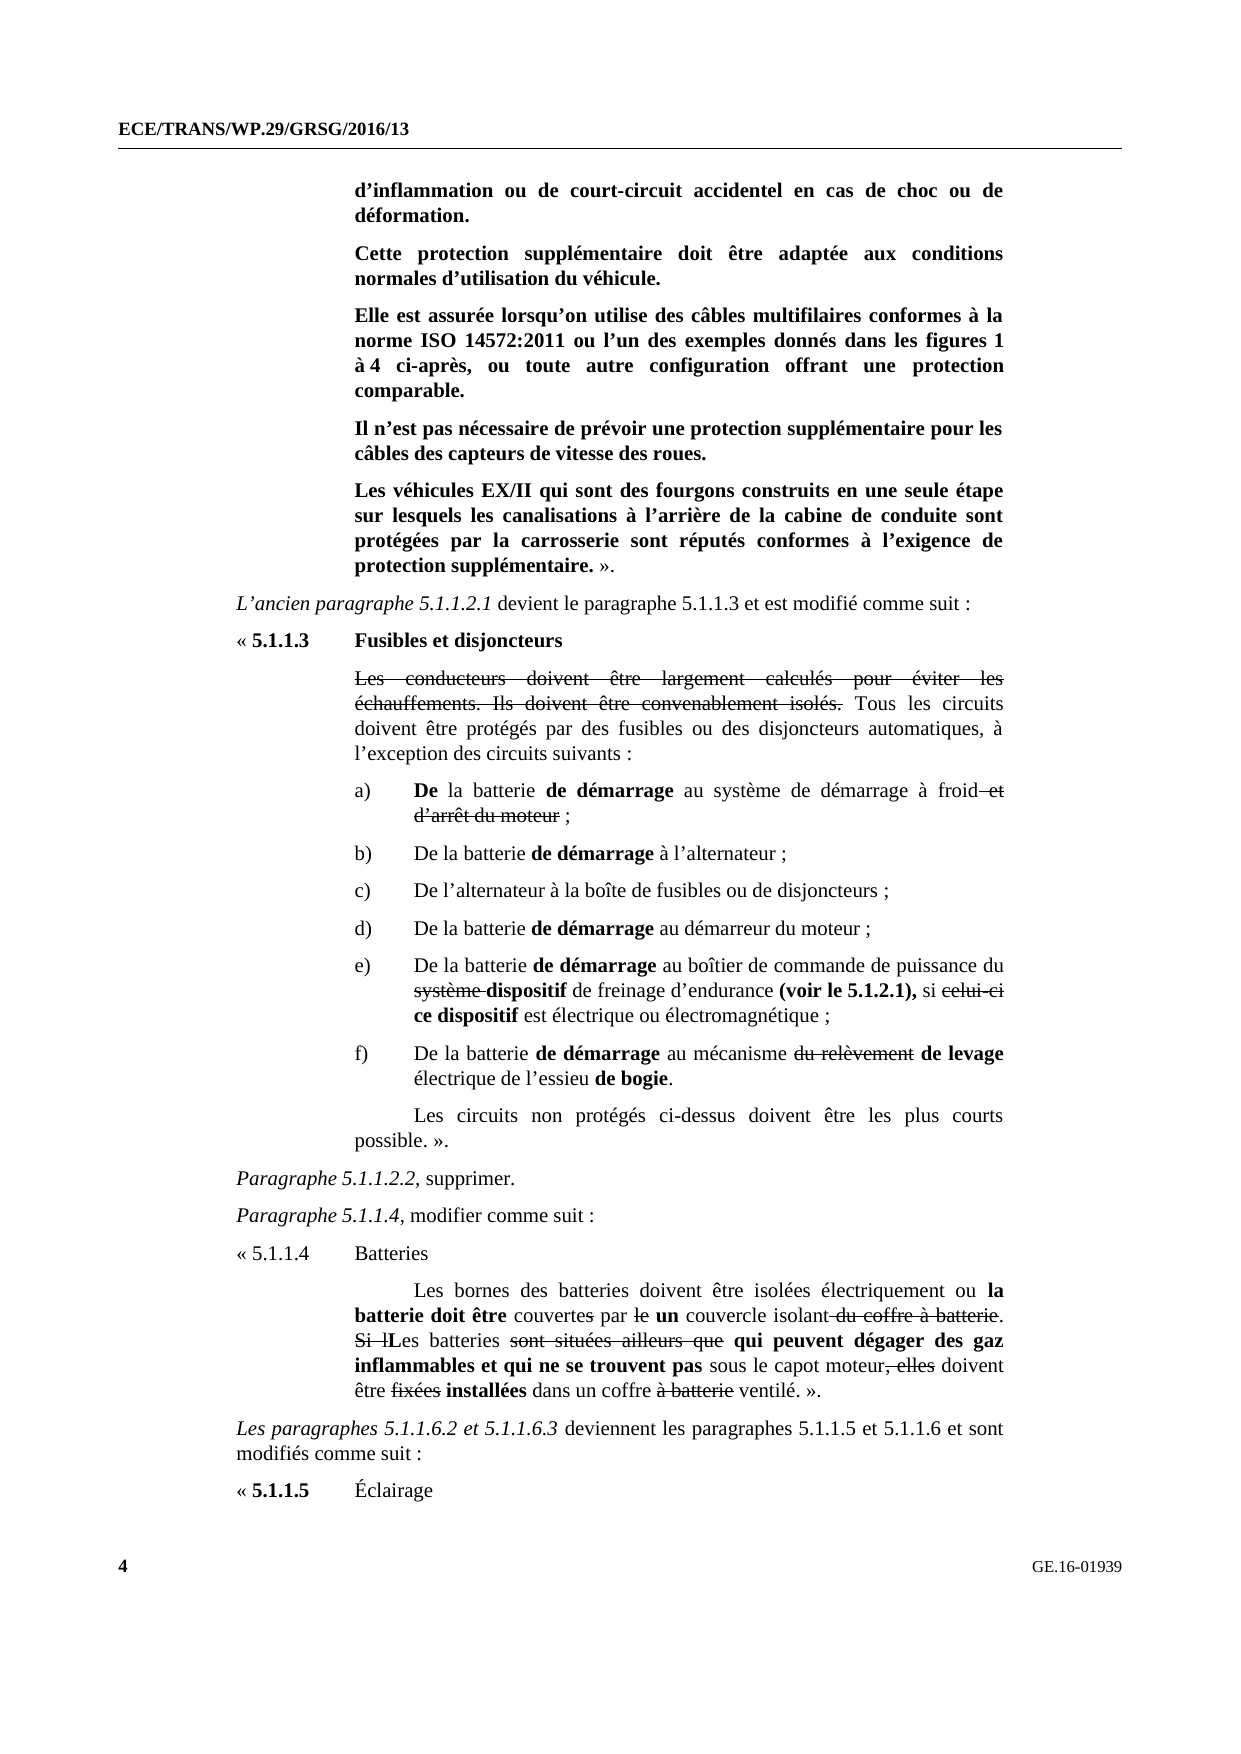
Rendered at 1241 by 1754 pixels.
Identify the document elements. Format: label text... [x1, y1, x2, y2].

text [354, 177, 1004, 227]
text L’ancien paragraphe 5.1.1.2.1 devient le paragraphe 5.1.1.3 et est modifié comme suit : [236, 590, 1004, 615]
text Les véhicules EX/II qui sont des fourgons construits en une seule étape sur lesquels les canalisations à l’arrière de la cabine de conduite sont protégées par la carrosserie sont réputés conformes à l’exigence de protection supplémentaire. ». [354, 477, 1004, 577]
text Il n’est pas nécessaire de prévoir une protection supplémentaire pour les câbles des capteurs de vitesse des roues. [354, 415, 1004, 465]
text Les conducteurs doivent être largement calculés pour éviter les échauffements. Ils doivent être convenablement isolés. Tous les circuits doivent être protégés par des fusibles ou des disjoncteurs automatiques, à l’exception des circuits suivants : [354, 680, 1004, 765]
text Les bornes des batteries doivent être isolées électriquement ou la batterie doit être couvertes par le un couvercle isolant du coffre à batterie. Si lLes batteries sont situées ailleurs que qui peuvent dégager des gaz inflammables et qui ne se trouvent pas sous le capot moteur, elles doivent être fixées installées dans un coffre à batterie ventilé. ». [354, 1277, 1004, 1402]
text « 5.1.1.5 Éclairage [236, 1477, 1004, 1502]
text Cette protection supplémentaire doit être adaptée aux conditions normales d’utilisation du véhicule. [354, 240, 1004, 290]
text e) De la batterie de démarrage au boîtier de commande de puissance du système dispositif de freinage d’endurance (voir le 5.1.2.1), si celui-ci ce dispositif est électrique ou électromagnétique ; [354, 952, 1004, 1027]
text a) De la batterie de démarrage au système de démarrage à froid et d’arrêt du moteur ; [354, 777, 1004, 827]
text c) De l’alternateur à la boîte de fusibles ou de disjoncteurs ; [354, 877, 1004, 902]
text Elle est assurée lorsqu’on utilise des câbles multifilaires conformes à la norme ISO 14572:2011 ou l’un des exemples donnés dans les figures 1 à 4 ci-après, ou toute autre configuration offrant une protection comparable. [354, 302, 1004, 402]
text Paragraphe 5.1.1.2.2, supprimer. [236, 1165, 1004, 1190]
text b) De la batterie de démarrage à l’alternateur ; [354, 840, 1004, 865]
text « 5.1.1.4 Batteries [236, 1240, 1004, 1265]
text « 5.1.1.3 Fusibles et disjoncteurs [236, 627, 1004, 652]
text d) De la batterie de démarrage au démarreur du moteur ; [354, 915, 1004, 940]
text Les paragraphes 5.1.1.6.2 et 5.1.1.6.3 deviennent les paragraphes 5.1.1.5 et 5.1.1.6 et sont modifiés comme suit : [236, 1415, 1004, 1465]
text Paragraphe 5.1.1.4, modifier comme suit : [236, 1202, 1004, 1227]
text f) De la batterie de démarrage au mécanisme du relèvement de levage électrique de l’essieu de bogie. [354, 1040, 1004, 1090]
text Les circuits non protégés ci-dessus doivent être les plus courts possible. ». [354, 1102, 1004, 1152]
